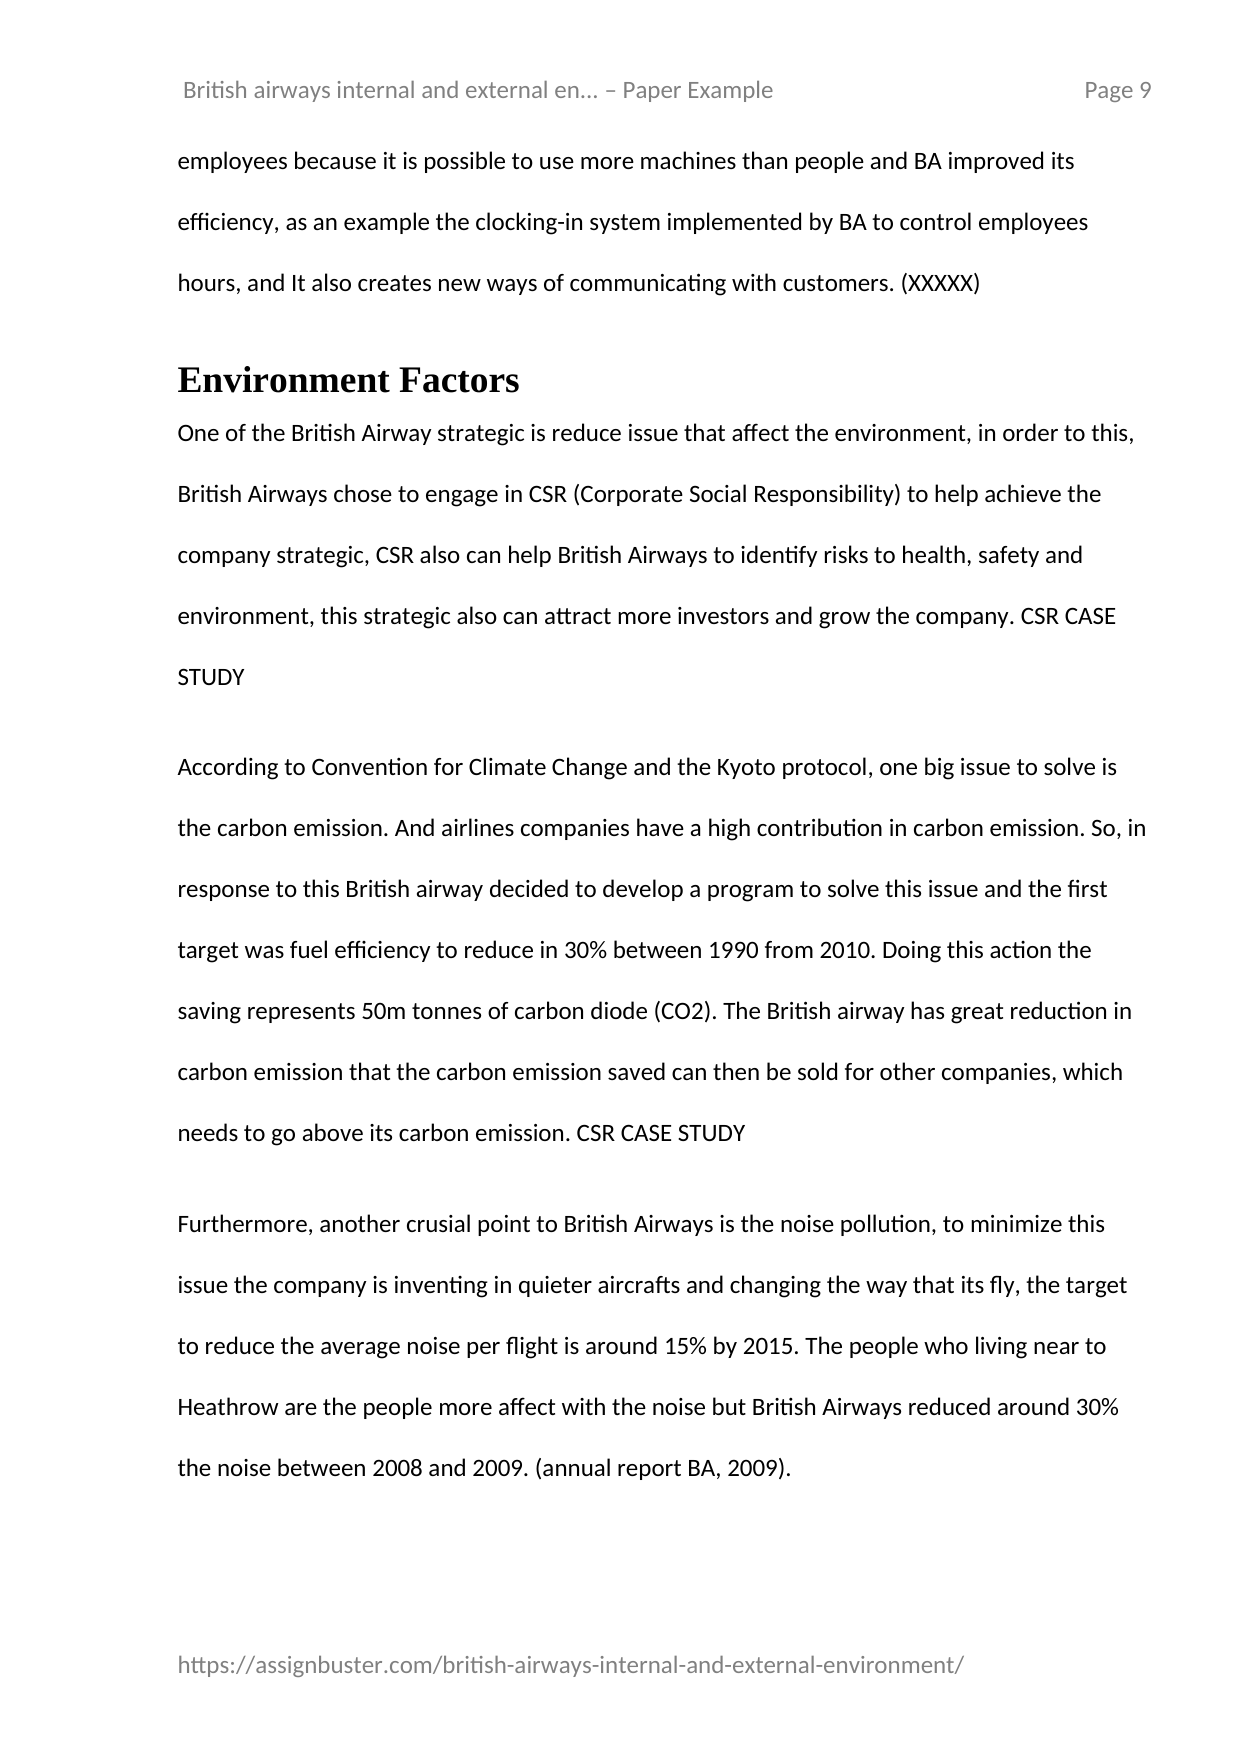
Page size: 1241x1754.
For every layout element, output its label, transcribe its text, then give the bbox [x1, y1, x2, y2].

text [177, 145, 1152, 298]
text One of the British Airway strategic is reduce issue that affect the environment, in order to this, British Airways chose to engage in CSR (Corporate Social Responsibility) to help achieve the company strategic, CSR also can help British Airways to identify risks to health, safety and environment, this strategic also can attract more investors and grow the company. CSR CASE STUDY [177, 417, 1152, 691]
text Furthermore, another crusial point to British Airways is the noise pollution, to minimize this issue the company is inventing in quieter aircrafts and changing the way that its fly, the target to reduce the average noise per flight is around 15% by 2015. The people who living near to Heathrow are the people more affect with the noise but British Airways reduced around 30% the noise between 2008 and 2009. (annual report BA, 2009). [177, 1208, 1152, 1483]
text According to Convention for Climate Change and the Kyoto protocol, one big issue to solve is the carbon emission. And airlines companies have a high contribution in carbon emission. So, in response to this British airway decided to develop a program to solve this issue and the first target was fuel efficiency to reduce in 30% between 1990 from 2010. Doing this action the saving represents 50m tonnes of carbon diode (CO2). The British airway has great reduction in carbon emission that the carbon emission saved can then be sold for other companies, which needs to go above its carbon emission. CSR CASE STUDY [177, 751, 1152, 1148]
subtitle Environment Factors [177, 358, 1152, 401]
